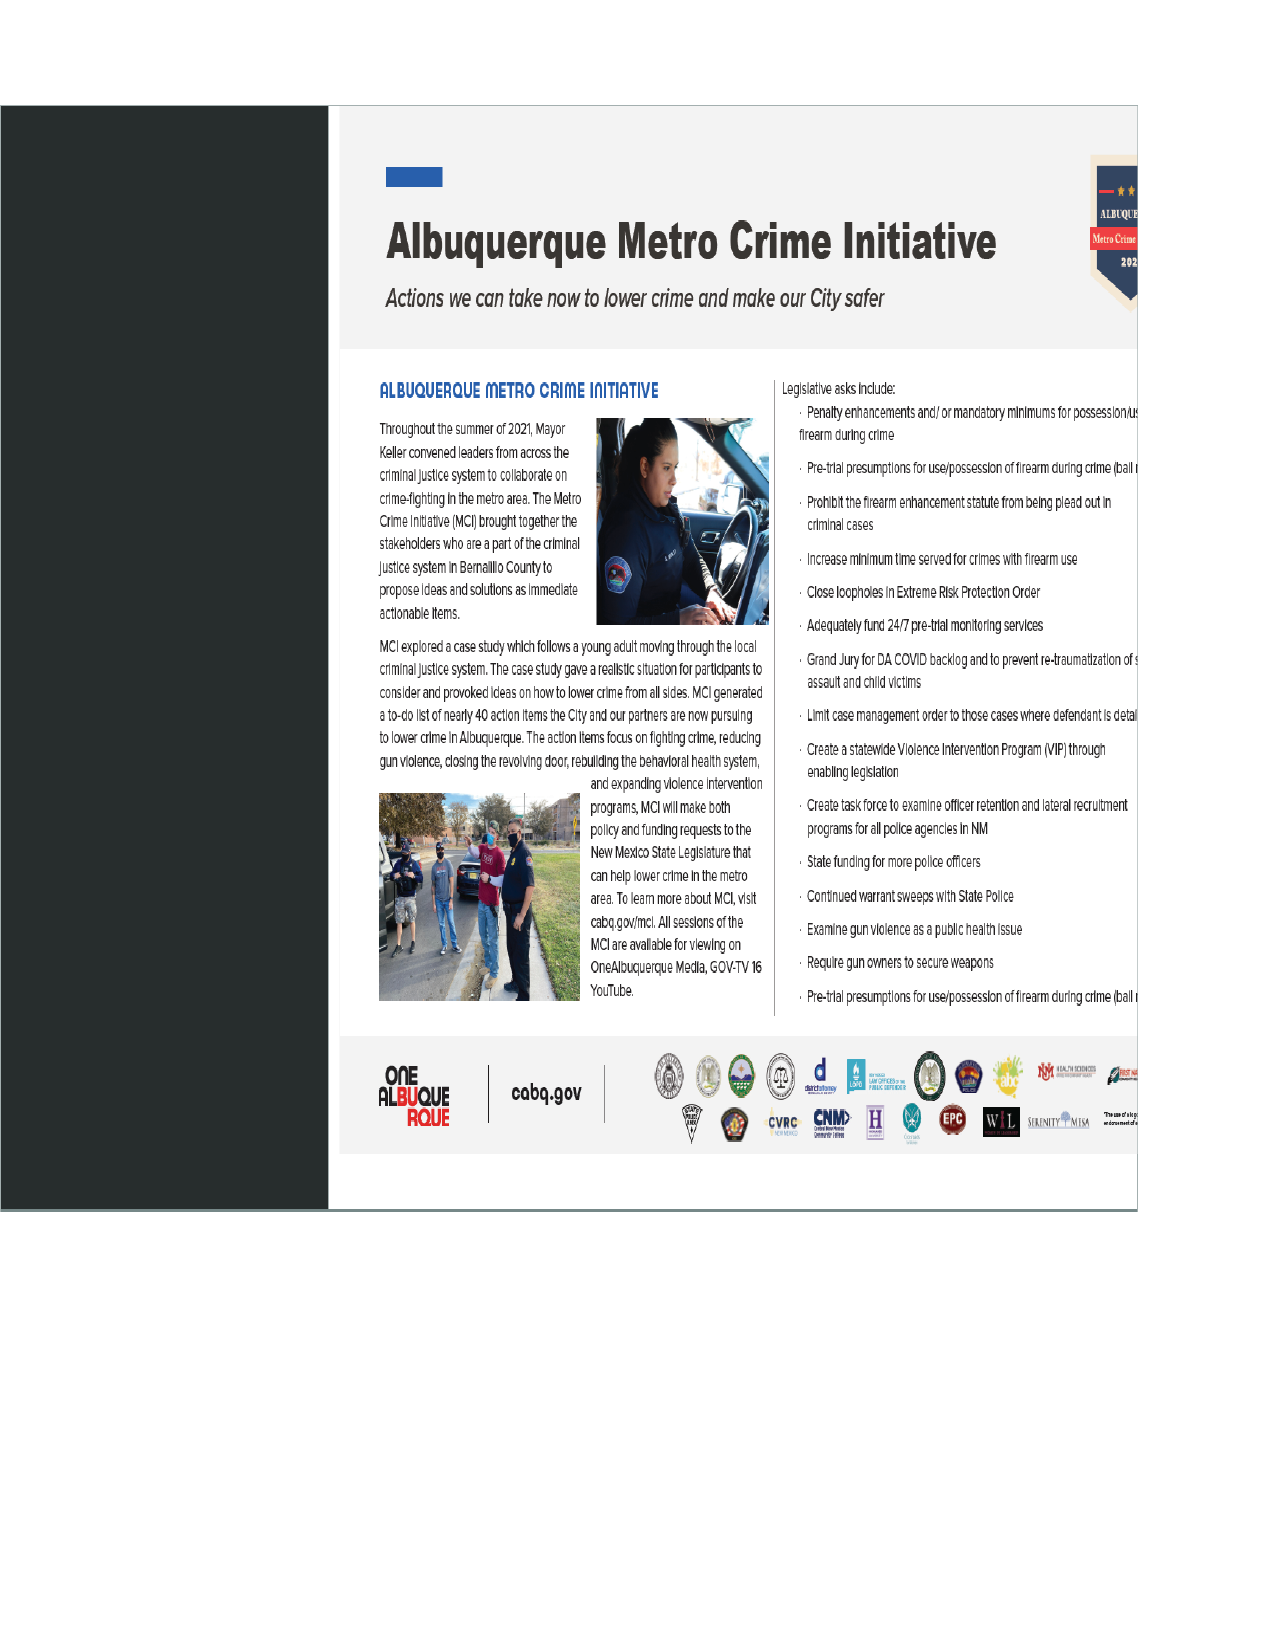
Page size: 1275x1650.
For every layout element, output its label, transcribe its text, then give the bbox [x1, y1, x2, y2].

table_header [1, 106, 328, 1209]
